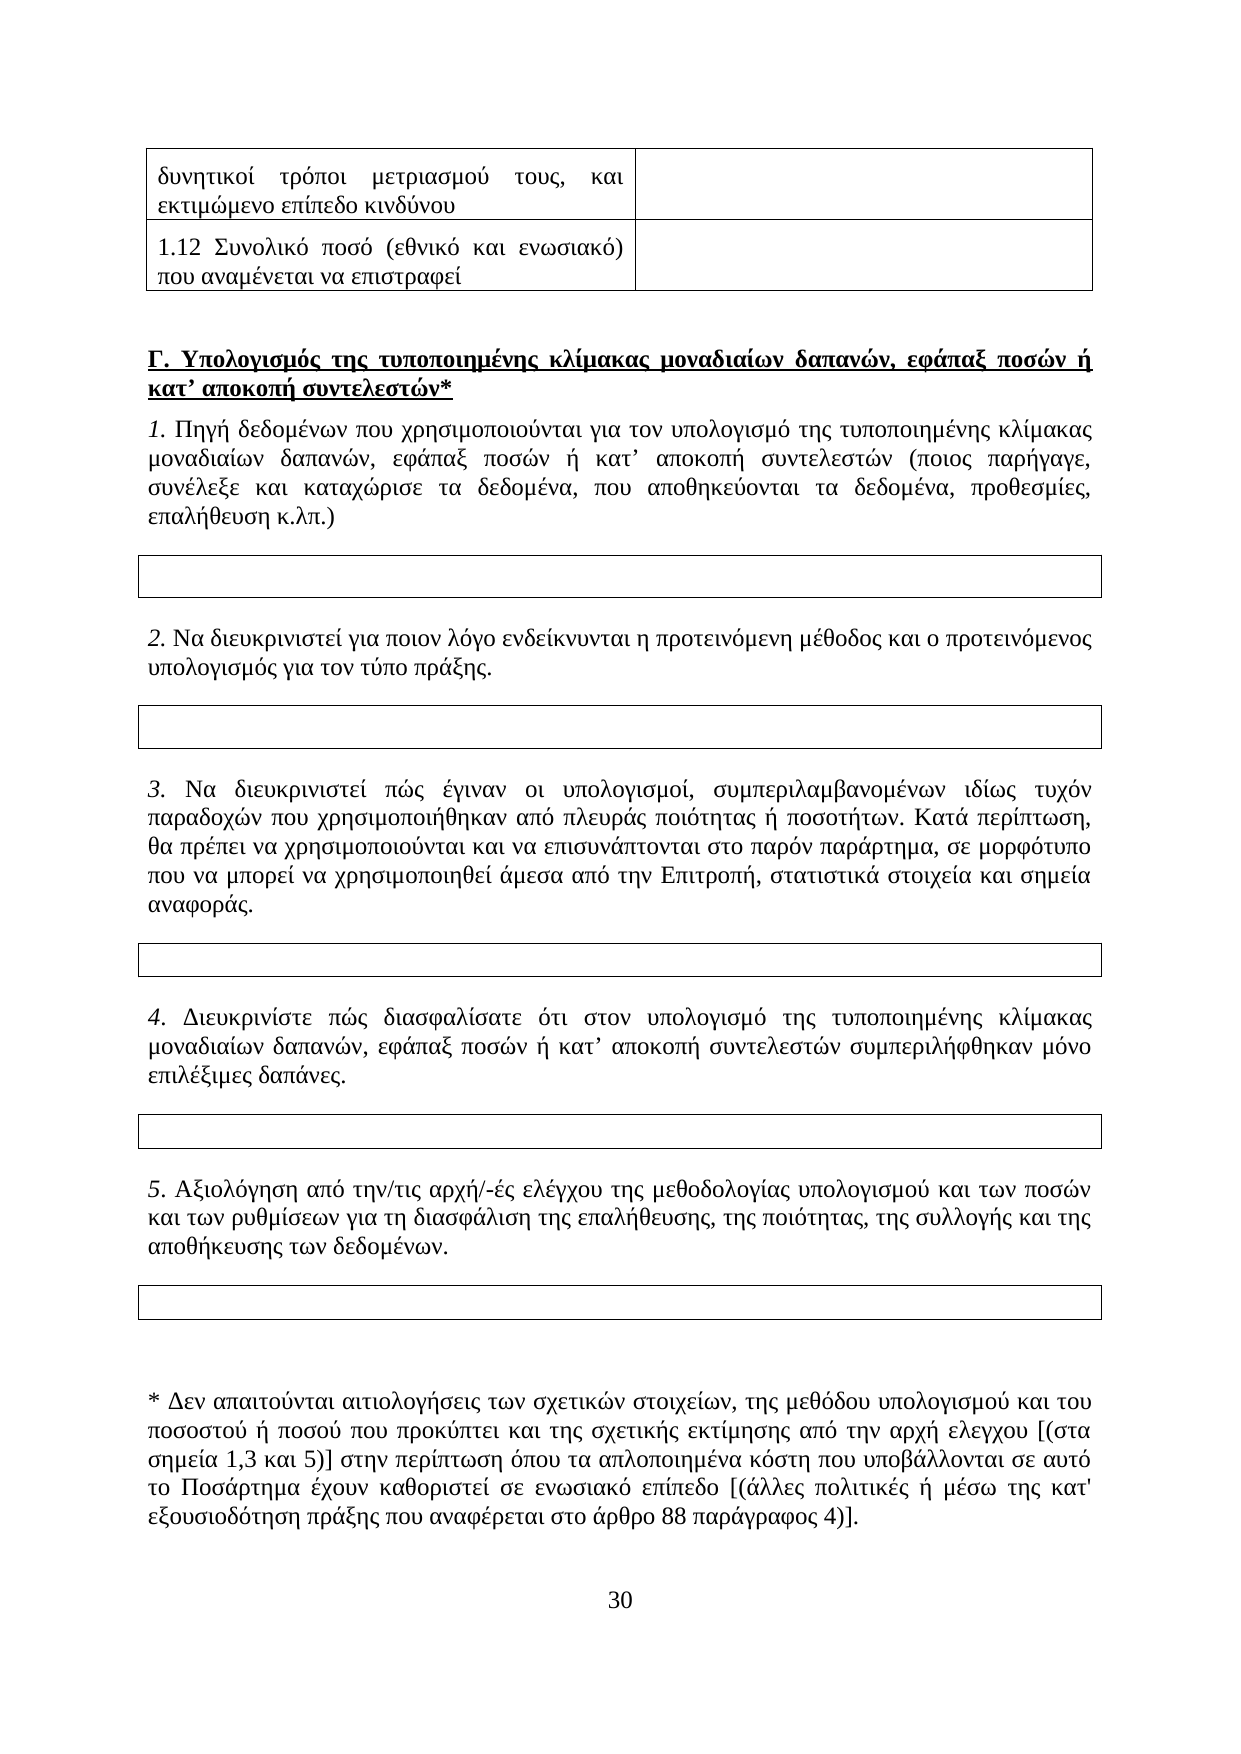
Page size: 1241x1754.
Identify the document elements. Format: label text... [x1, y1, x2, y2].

text 1. Πηγή δεδομένων που χρησιμοποιούνται για τον υπολογισμό της τυποποιημένης κλίμακας μοναδιαίων δαπανών, εφάπαξ ποσών ή κατ’ αποκοπή συντελεστών (ποιος παρήγαγε, συνέλεξε και καταχώρισε τα δεδομένα, που αποθηκεύονται τα δεδομένα, προθεσμίες, επαλήθευση κ.λπ.) [148, 414, 1093, 529]
text 2. Να διευκρινιστεί για ποιον λόγο ενδείκνυνται η προτεινόμενη μέθοδος και ο προτεινόμενος υπολογισμός για τον τύπο πράξης. [148, 623, 1093, 680]
table_cell [636, 149, 1092, 219]
table_cell [636, 220, 1092, 290]
text 5. Αξιολόγηση από την/τις αρχή/-ές ελέγχου της μεθοδολογίας υπολογισμού και των ποσών και των ρυθμίσεων για τη διασφάλιση της επαλήθευσης, της ποιότητας, της συλλογής και της αποθήκευσης των δεδομένων. [148, 1174, 1093, 1260]
text 3. Να διευκρινιστεί πώς έγιναν οι υπολογισμοί, συμπεριλαμβανομένων ιδίως τυχόν παραδοχών που χρησιμοποιήθηκαν από πλευράς ποιότητας ή ποσοτήτων. Κατά περίπτωση, θα πρέπει να χρησιμοποιούνται και να επισυνάπτονται στο παρόν παράρτημα, σε μορφότυπο που να μπορεί να χρησιμοποιηθεί άμεσα από την Επιτροπή, στατιστικά στοιχεία και σημεία αναφοράς. [148, 774, 1093, 917]
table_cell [147, 149, 635, 219]
text Γ. Υπολογισμός της τυποποιημένης κλίμακας μοναδιαίων δαπανών, εφάπαξ ποσών ή κατ’ αποκοπή συντελεστών* [148, 371, 1093, 402]
text * Δεν απαιτούνται αιτιολογήσεις των σχετικών στοιχείων, της μεθόδου υπολογισμού και του ποσοστού ή ποσού που προκύπτει και της σχετικής εκτίμησης από την αρχή ελεγχου [(στα σημεία 1,3 και 5)] στην περίπτωση όπου τα απλοποιημένα κόστη που υποβάλλονται σε αυτό το Ποσάρτημα έχουν καθοριστεί σε ενωσιακό επίπεδο [(άλλες πολιτικές ή μέσω της κατ' εξουσιοδότηση πράξης που αναφέρεται στο άρθρο 88 παράγραφος 4)]. [148, 1386, 1093, 1530]
text Γ. Υπολογισμός της τυποποιημένης κλίμακας μοναδιαίων δαπανών, εφάπαξ ποσών ή κατ’ αποκοπή συντελεστών* [148, 344, 1093, 369]
table_cell 1.12 Συνολικό ποσό (εθνικό και ενωσιακό) που αναμένεται να επιστραφεί [147, 220, 635, 290]
text 4. Διευκρινίστε πώς διασφαλίσατε ότι στον υπολογισμό της τυποποιημένης κλίμακας μοναδιαίων δαπανών, εφάπαξ ποσών ή κατ’ αποκοπή συντελεστών συμπεριλήφθηκαν μόνο επιλέξιμες δαπάνες. [148, 1002, 1093, 1089]
